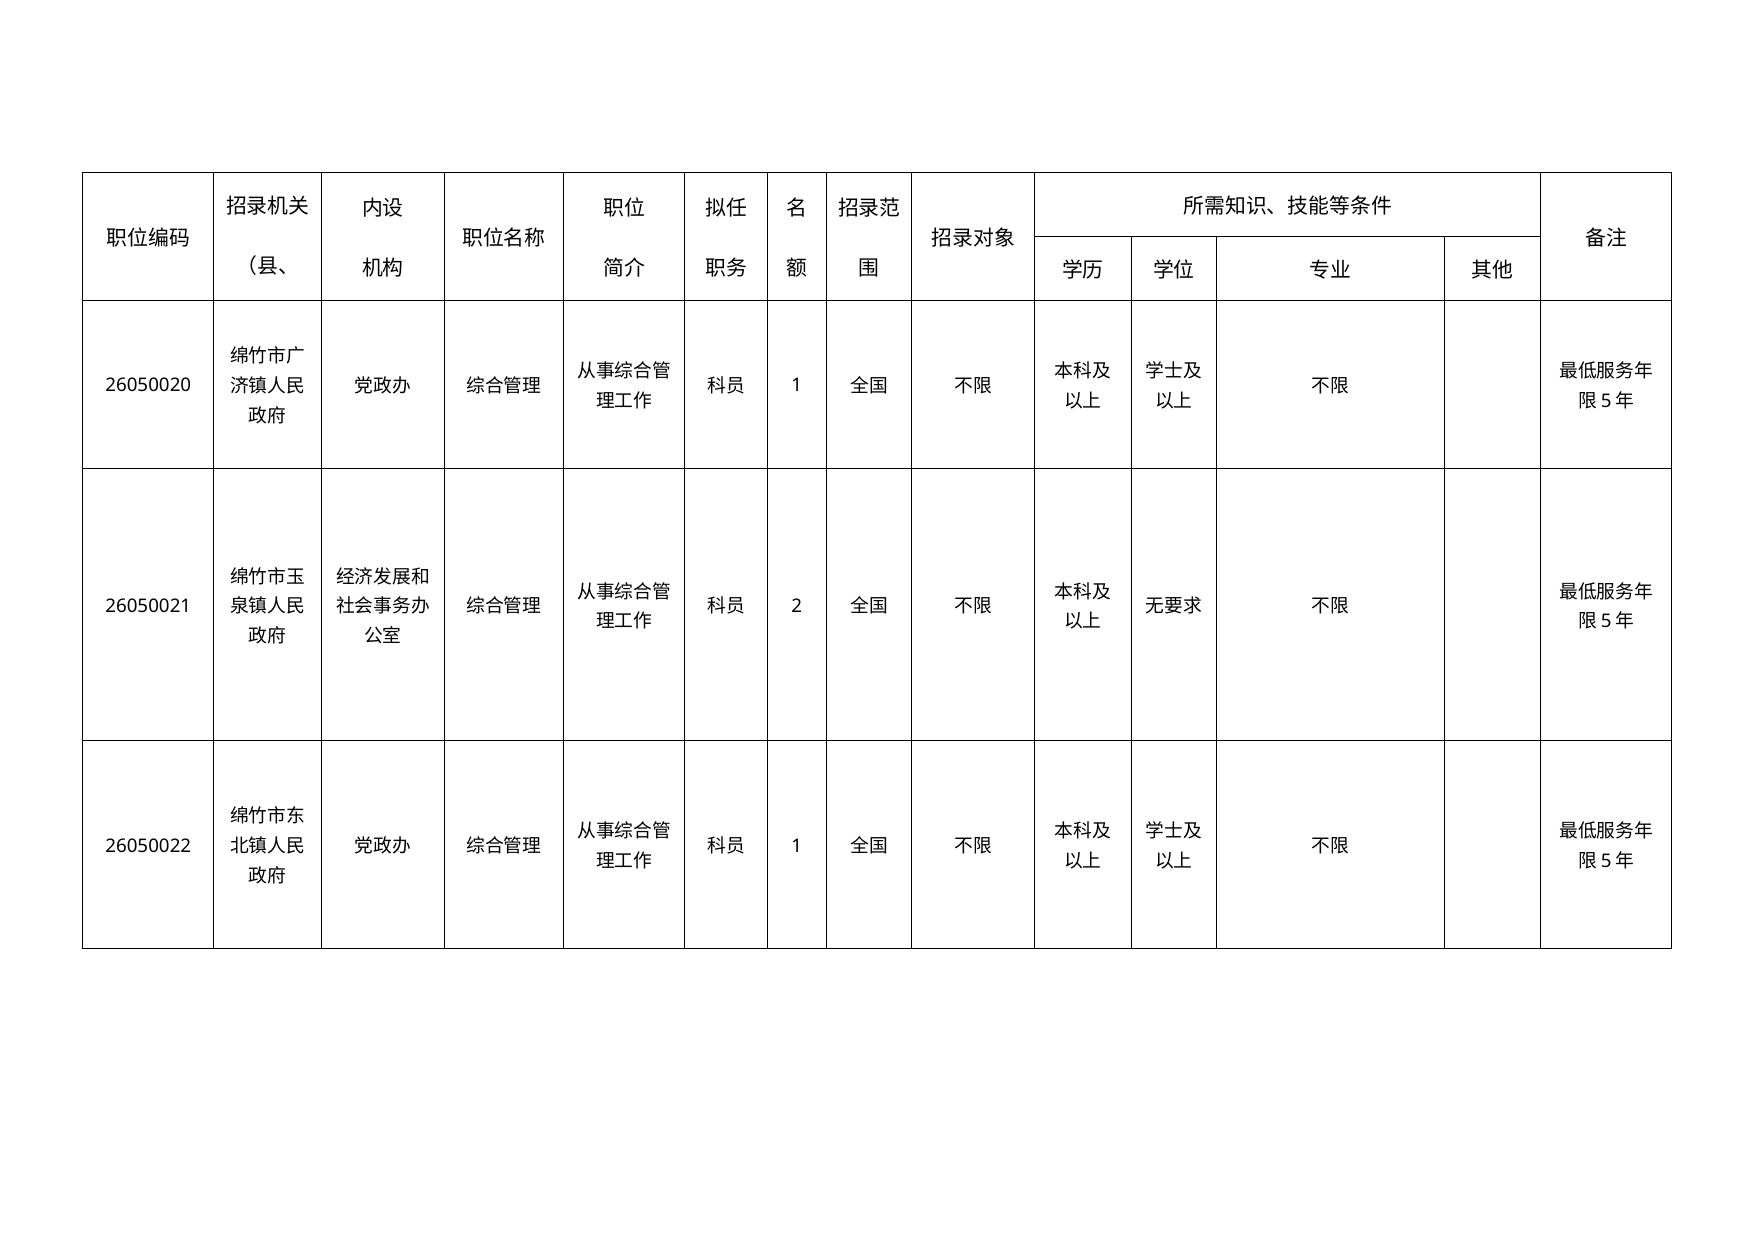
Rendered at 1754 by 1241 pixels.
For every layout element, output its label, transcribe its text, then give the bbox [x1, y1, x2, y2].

table_cell 专业 [1217, 237, 1444, 299]
table_cell 经济发展和社会事务办公室 [322, 469, 444, 740]
table_cell 不限 [912, 301, 1034, 468]
table_cell 不限 [1217, 741, 1444, 948]
table_cell 26050020 [83, 301, 213, 468]
table_cell 绵竹市东北镇人民政府 [214, 741, 321, 948]
table_cell 最低服务年限5年 [1541, 469, 1671, 740]
table_cell 26050021 [83, 469, 213, 740]
table_header 所需知识、技能等条件 [1035, 173, 1540, 236]
table_cell 绵竹市玉泉镇人民政府 [214, 469, 321, 740]
table_cell 不限 [1217, 301, 1444, 468]
table_header 拟任职务 [685, 173, 767, 299]
table_cell 最低服务年限5年 [1541, 741, 1671, 948]
table_cell 本科及以上 [1035, 301, 1131, 468]
table_cell 综合管理 [445, 741, 563, 948]
table_cell 2 [768, 469, 826, 740]
table_header 职位名称 [445, 173, 563, 299]
table_cell 本科及以上 [1035, 469, 1131, 740]
table_cell 全国 [827, 469, 911, 740]
table_cell 绵竹市广济镇人民政府 [214, 301, 321, 468]
table_cell 学历 [1035, 237, 1131, 299]
table_header 招录范围 [827, 173, 911, 299]
table_header 职位 简介 [564, 173, 684, 299]
table_header 内设 机构 [322, 173, 444, 299]
table_cell 全国 [827, 741, 911, 948]
table_cell 26050022 [83, 741, 213, 948]
table_cell 其他 [1445, 237, 1540, 299]
table_cell 最低服务年限5年 [1541, 301, 1671, 468]
table_cell 科员 [685, 741, 767, 948]
table_cell 从事综合管理工作 [564, 741, 684, 948]
table_cell 科员 [685, 469, 767, 740]
table_cell 学士及以上 [1132, 741, 1216, 948]
table_cell 不限 [912, 741, 1034, 948]
table_header 名额 [768, 173, 826, 299]
table_cell 党政办 [322, 741, 444, 948]
table_cell 学位 [1132, 237, 1216, 299]
table_header 备注 [1541, 173, 1671, 299]
table_header 招录对象 [912, 173, 1034, 299]
table_cell 全国 [827, 301, 911, 468]
table_cell 从事综合管理工作 [564, 301, 684, 468]
table_cell [1445, 741, 1540, 948]
table_cell [1445, 301, 1540, 468]
table_cell 综合管理 [445, 301, 563, 468]
table_cell 不限 [912, 469, 1034, 740]
table_cell 不限 [1217, 469, 1444, 740]
table_cell 无要求 [1132, 469, 1216, 740]
table_cell 从事综合管理工作 [564, 469, 684, 740]
table_cell 科员 [685, 301, 767, 468]
table_header 招录机关（县、区） [214, 173, 321, 299]
table_cell 学士及以上 [1132, 301, 1216, 468]
table_cell 本科及以上 [1035, 741, 1131, 948]
table_cell 综合管理 [445, 469, 563, 740]
table_cell 1 [768, 301, 826, 468]
table_cell [1445, 469, 1540, 740]
table_header 职位编码 [83, 173, 213, 299]
table_cell 1 [768, 741, 826, 948]
table_cell 党政办 [322, 301, 444, 468]
